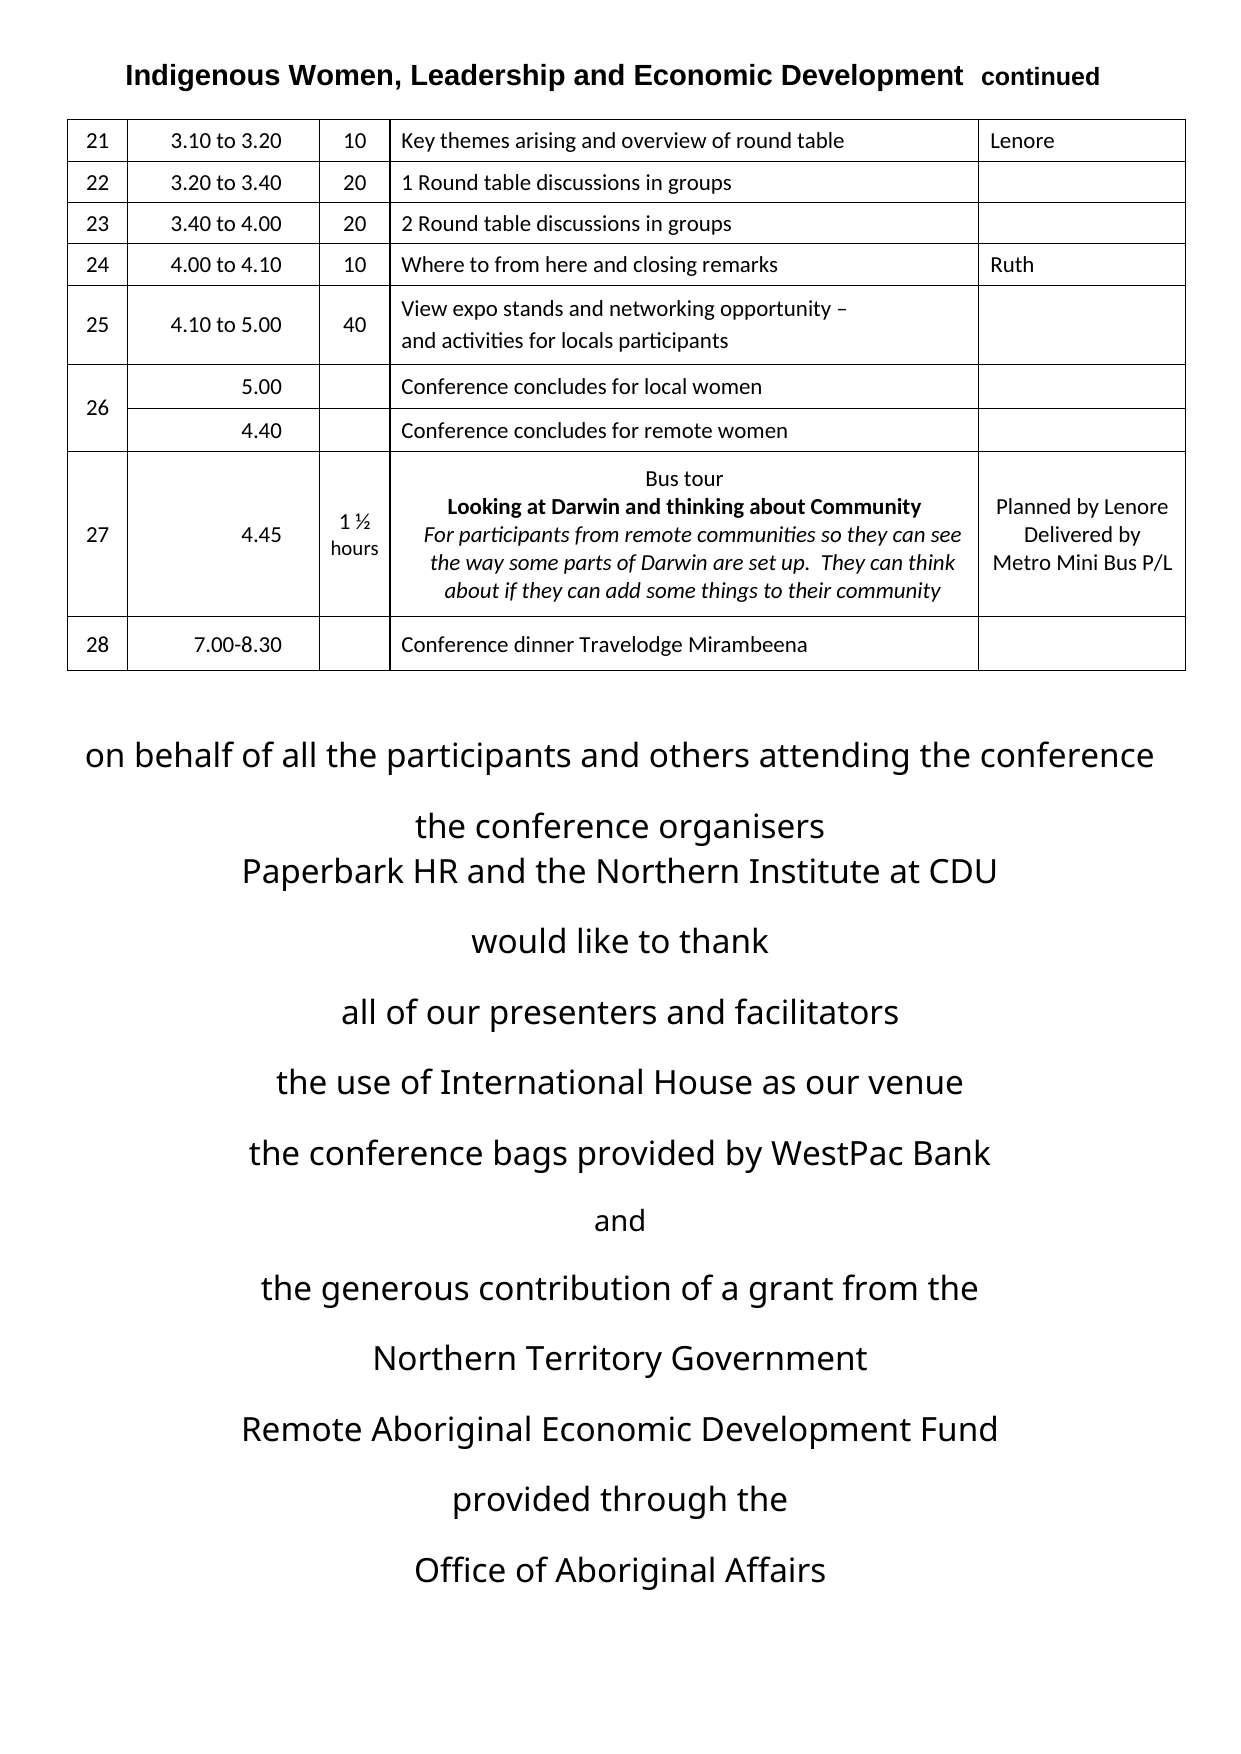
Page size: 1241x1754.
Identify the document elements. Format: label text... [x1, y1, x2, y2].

text Northern Territory Government [53, 1335, 1187, 1381]
table_cell 25 [68, 286, 127, 363]
text Office of Aboriginal Affairs [53, 1546, 1187, 1592]
text and [53, 1200, 1187, 1240]
table_header 3.10 to 3.20 [128, 120, 319, 161]
text the use of International House as our venue [53, 1059, 1187, 1104]
text the conference organisers [53, 802, 1187, 848]
table_cell 22 [68, 162, 127, 202]
table_cell 4.00 to 4.10 [128, 244, 319, 284]
table_cell 20 [320, 162, 389, 202]
text would like to thank [53, 918, 1187, 964]
table_cell View expo stands and networking opportunity – and activities for locals participants [391, 286, 978, 363]
table_header 10 [320, 120, 389, 161]
text Paperbark HR and the Northern Institute at CDU [53, 848, 1187, 893]
table_cell 28 [68, 617, 127, 670]
text provided through the [53, 1476, 1187, 1521]
table_cell [979, 162, 1185, 202]
text the generous contribution of a grant from the [53, 1265, 1187, 1310]
table_cell 2 Round table discussions in groups [391, 203, 978, 243]
text Remote Aboriginal Economic Development Fund [53, 1406, 1187, 1451]
table_cell Ruth [979, 244, 1185, 284]
table_cell [320, 365, 389, 408]
table_cell Conference concludes for local women [391, 365, 978, 408]
table_cell [979, 617, 1185, 670]
table_cell 26 [68, 365, 127, 451]
text the conference bags provided by WestPac Bank [53, 1129, 1187, 1175]
table_cell 4.45 [128, 452, 319, 616]
table_cell Where to from here and closing remarks [391, 244, 978, 284]
table_cell 1 ½ hours [320, 452, 389, 616]
table_cell 24 [68, 244, 127, 284]
table_cell 40 [320, 286, 389, 363]
table_cell [979, 203, 1185, 243]
table_cell Planned by Lenore Delivered by Metro Mini Bus P/L [979, 452, 1185, 616]
table_cell 4.40 [128, 409, 319, 451]
table_cell 20 [320, 203, 389, 243]
table_header 21 [68, 120, 127, 161]
table_cell 10 [320, 244, 389, 284]
table_header Lenore [979, 120, 1185, 161]
table_cell 5.00 [128, 365, 319, 408]
table_cell Bus tour Looking at Darwin and thinking about Community For participants from remote communities so they can see the way some parts of Darwin are set up. They can think about if they can add some things to their community [391, 452, 978, 616]
table_cell 4.10 to 5.00 [128, 286, 319, 363]
table_header Key themes arising and overview of round table [391, 120, 978, 161]
table_cell 3.20 to 3.40 [128, 162, 319, 202]
table_cell 1 Round table discussions in groups [391, 162, 978, 202]
text Indigenous Women, Leadership and Economic Development continued [53, 58, 1172, 91]
table_cell 7.00-8.30 [128, 617, 319, 670]
table_cell Conference dinner Travelodge Mirambeena [391, 617, 978, 670]
table_cell [979, 365, 1185, 408]
table_cell 23 [68, 203, 127, 243]
text on behalf of all the participants and others attending the conference [53, 732, 1187, 777]
table_cell 27 [68, 452, 127, 616]
table_cell [979, 409, 1185, 451]
table_cell Conference concludes for remote women [391, 409, 978, 451]
table_cell 3.40 to 4.00 [128, 203, 319, 243]
text all of our presenters and facilitators [53, 989, 1187, 1034]
table_cell [320, 617, 389, 670]
table_cell [979, 286, 1185, 363]
table_cell [320, 409, 389, 451]
